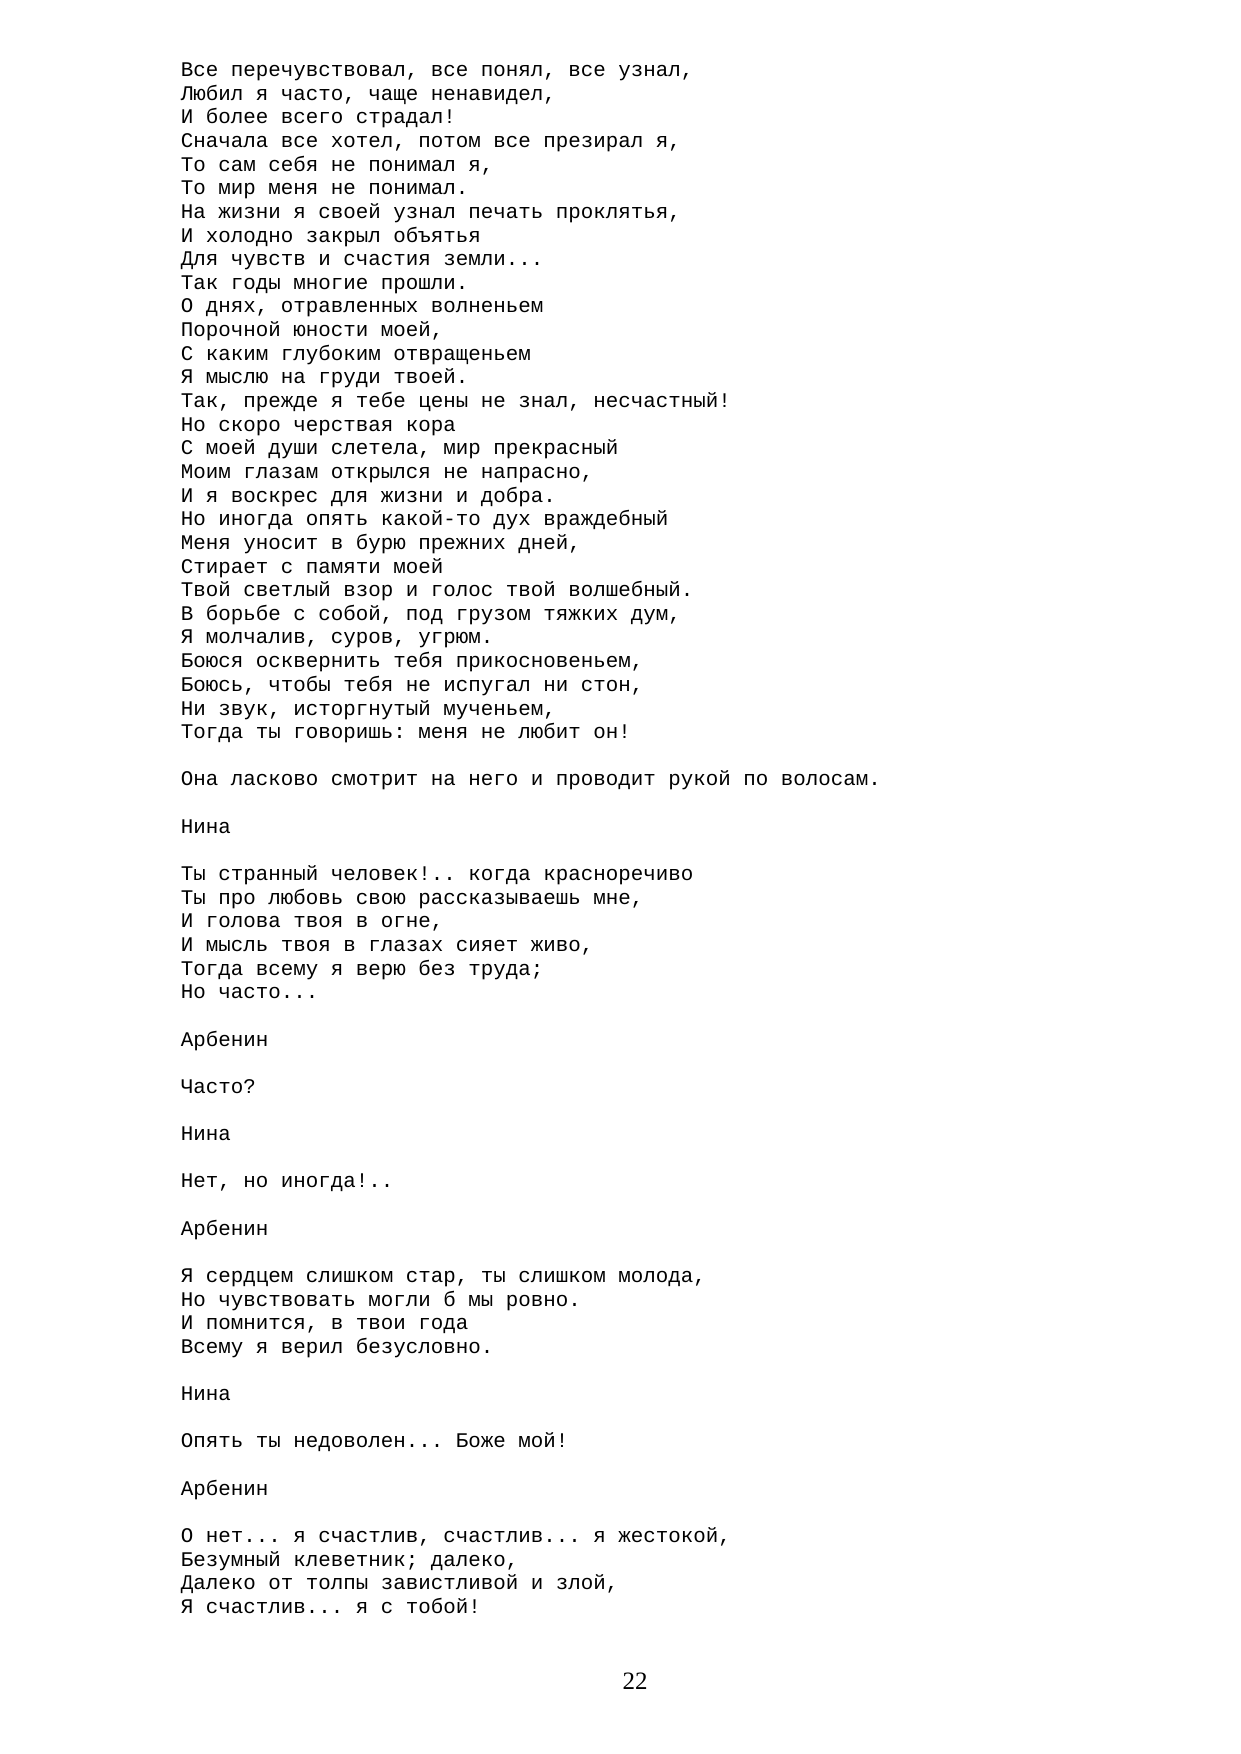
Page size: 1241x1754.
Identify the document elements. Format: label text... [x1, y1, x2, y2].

text Сначала все хотел, потом все презирал я, [118, 130, 1152, 154]
text Ты странный человек!.. когда красноречиво [118, 863, 1152, 887]
text О днях, отравленных волненьем [118, 296, 1152, 319]
text В борьбе с собой, под грузом тяжких дум, [118, 603, 1152, 627]
text С моей души слетела, мир прекрасный [118, 437, 1152, 461]
text Так годы многие прошли. [118, 272, 1152, 296]
text Моим глазам открылся не напрасно, [118, 461, 1152, 485]
text Ты про любовь свою рассказываешь мне, [118, 887, 1152, 910]
text Арбенин [118, 1478, 1152, 1501]
text Часто? [118, 1076, 1152, 1099]
text И голова твоя в огне, [118, 910, 1152, 934]
text Я мыслю на груди твоей. [118, 366, 1152, 390]
text Тогда ты говоришь: меня не любит он! [118, 721, 1152, 745]
text Твой светлый взор и голос твой волшебный. [118, 579, 1152, 603]
text Всему я верил безусловно. [118, 1336, 1152, 1359]
text Но скоро черствая кора [118, 414, 1152, 437]
text Но чувствовать могли б мы ровно. [118, 1289, 1152, 1312]
text Для чувств и счастия земли... [118, 248, 1152, 272]
text Опять ты недоволен... Боже мой! [118, 1431, 1152, 1454]
text Меня уносит в бурю прежних дней, [118, 532, 1152, 556]
text Но иногда опять какой-то дух враждебный [118, 508, 1152, 532]
text Безумный клеветник; далеко, [118, 1549, 1152, 1572]
text Стирает с памяти моей [118, 556, 1152, 579]
text Ни звук, исторгнутый мученьем, [118, 697, 1152, 721]
text Так, прежде я тебе цены не знал, несчастный! [118, 390, 1152, 414]
text Боюсь, чтобы тебя не испугал ни стон, [118, 674, 1152, 697]
text Все перечувствовал, все понял, все узнал, [118, 59, 1152, 83]
text Нина [118, 1123, 1152, 1147]
text Порочной юности моей, [118, 319, 1152, 343]
text Арбенин [118, 1028, 1152, 1052]
text То сам себя не понимал я, [118, 154, 1152, 177]
text И более всего страдал! [118, 106, 1152, 130]
text О нет... я счастлив, счастлив... я жестокой, [118, 1525, 1152, 1549]
text Я сердцем слишком стар, ты слишком молода, [118, 1265, 1152, 1289]
text Тогда всему я верю без труда; [118, 958, 1152, 981]
text С каким глубоким отвращеньем [118, 343, 1152, 366]
text И я воскрес для жизни и добра. [118, 485, 1152, 508]
text И холодно закрыл объятья [118, 224, 1152, 248]
text Боюся осквернить тебя прикосновеньем, [118, 650, 1152, 674]
text На жизни я своей узнал печать проклятья, [118, 201, 1152, 224]
text И помнится, в твои года [118, 1312, 1152, 1336]
text Далеко от толпы завистливой и злой, [118, 1572, 1152, 1596]
text Нет, но иногда!.. [118, 1170, 1152, 1194]
text Нина [118, 816, 1152, 839]
text Нина [118, 1383, 1152, 1407]
text То мир меня не понимал. [118, 177, 1152, 201]
text Я молчалив, суров, угрюм. [118, 627, 1152, 650]
text Арбенин [118, 1218, 1152, 1241]
text Она ласково смотрит на него и проводит рукой по волосам. [118, 768, 1152, 792]
text Но часто... [118, 981, 1152, 1005]
text И мысль твоя в глазах сияет живо, [118, 934, 1152, 958]
text Любил я часто, чаще ненавидел, [118, 83, 1152, 106]
text Я счастлив... я с тобой! [118, 1596, 1152, 1620]
